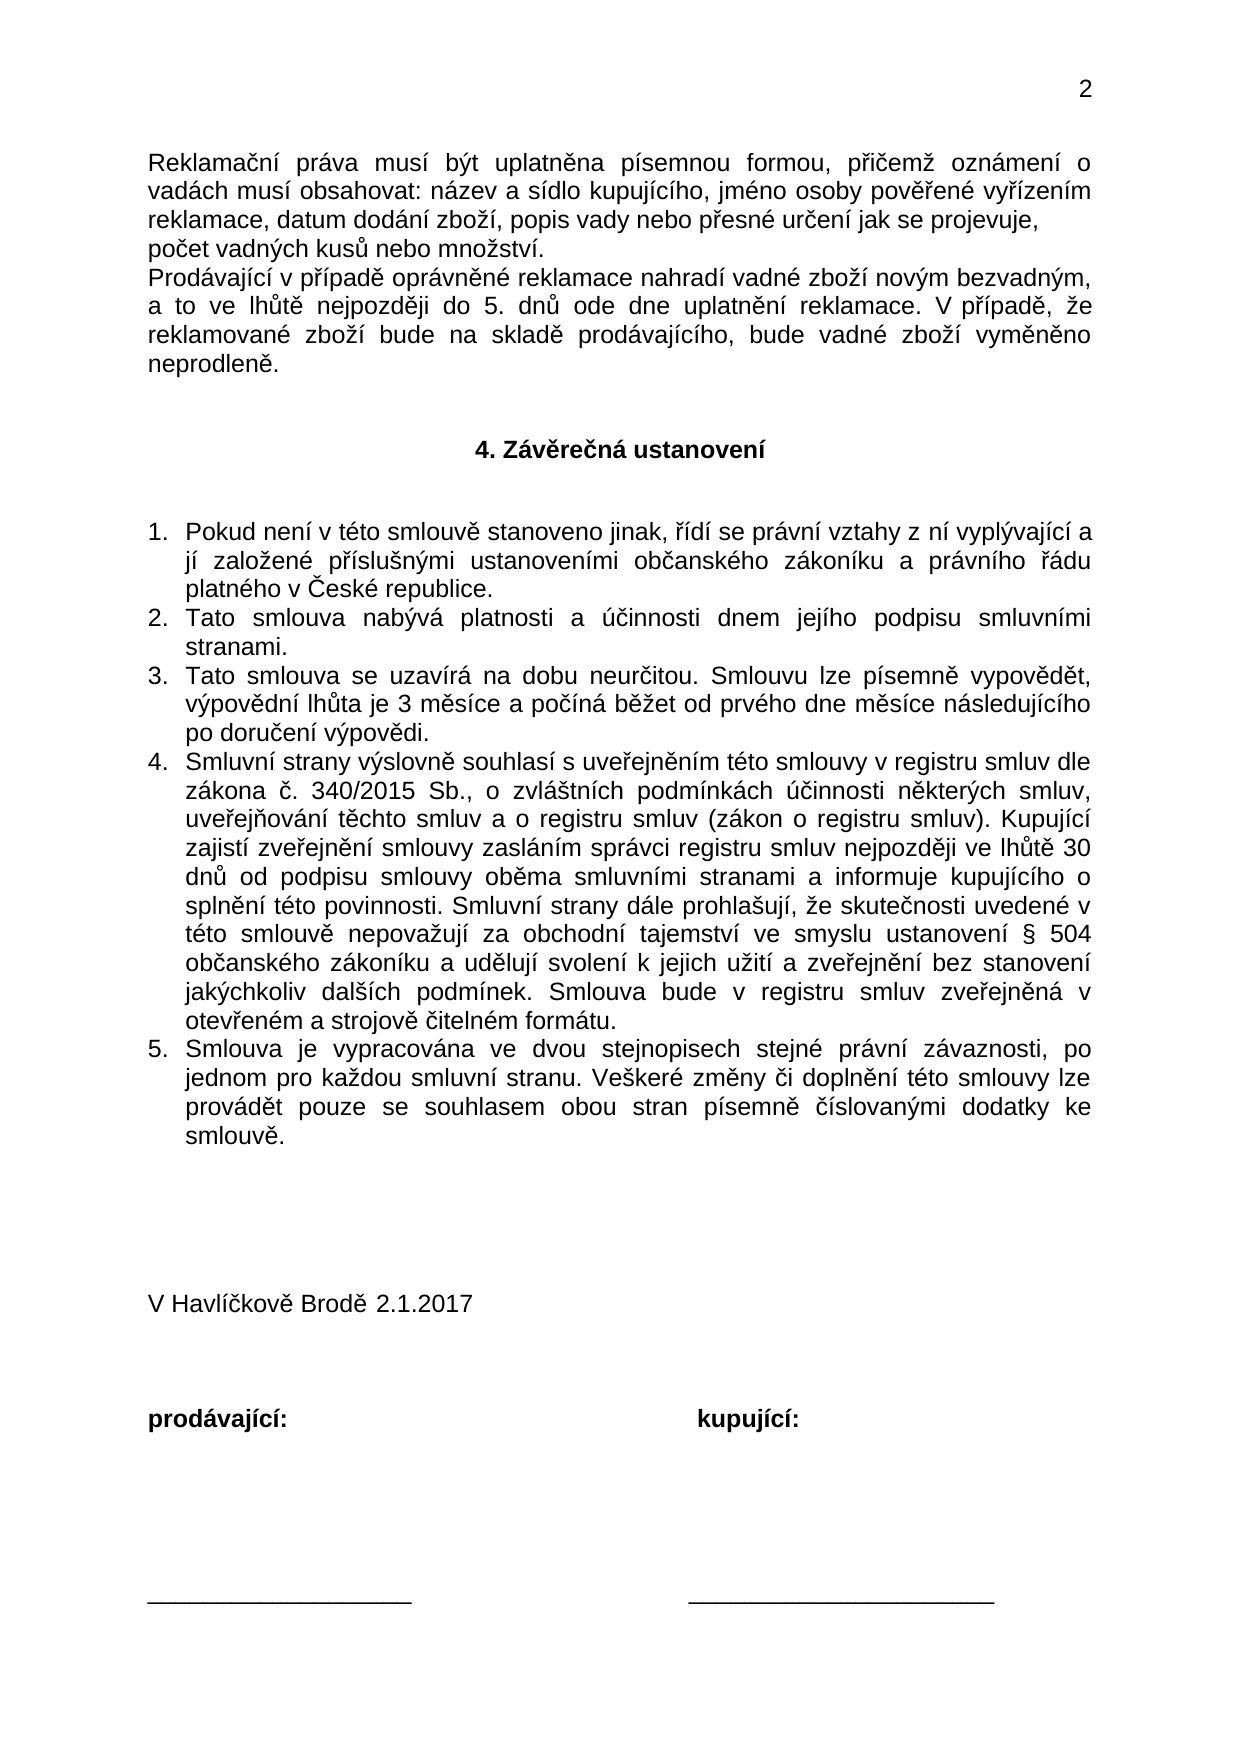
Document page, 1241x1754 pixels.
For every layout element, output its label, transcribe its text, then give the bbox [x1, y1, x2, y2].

text prodávající: kupující: [148, 1404, 1093, 1432]
list Smlouva je vypracována ve dvou stejnopisech stejné právní závaznosti, po jednom pro každou smluvní stranu. Veškeré změny či doplnění této smlouvy lze provádět pouze se souhlasem obou stran písemně číslovanými dodatky ke smlouvě. [148, 1034, 1093, 1149]
text ___________________ ______________________ [148, 1576, 1093, 1605]
text Reklamační práva musí být uplatněna písemnou formou, přičemž oznámení o vadách musí obsahovat: název a sídlo kupujícího, jméno osoby pověřené vyřízením reklamace, datum dodání zboží, popis vady nebo přesné určení jak se projevuje, [148, 148, 1093, 234]
text Prodávající v případě oprávněné reklamace nahradí vadné zboží novým bezvadným, a to ve lhůtě nejpozději do 5. dnů ode dne uplatnění reklamace. V případě, že reklamované zboží bude na skladě prodávajícího, bude vadné zboží vyměněno neprodleně. [148, 263, 1093, 378]
subtitle 4. Závěrečná ustanovení [148, 435, 1093, 464]
text počet vadných kusů nebo množství. [148, 234, 1093, 263]
text V Havlíčkově Brodě 2.1.2017 [148, 1289, 1093, 1317]
list Tato smlouva nabývá platnosti a účinnosti dnem jejího podpisu smluvními stranami. [148, 603, 1093, 661]
list Smluvní strany výslovně souhlasí s uveřejněním této smlouvy v registru smluv dle zákona č. 340/2015 Sb., o zvláštních podmínkách účinnosti některých smluv, uveřejňování těchto smluv a o registru smluv (zákon o registru smluv). Kupující zajistí zveřejnění smlouvy zasláním správci registru smluv nejpozději ve lhůtě 30 dnů od podpisu smlouvy oběma smluvními stranami a informuje kupujícího o splnění této povinnosti. Smluvní strany dále prohlašují, že skutečnosti uvedené v této smlouvě nepovažují za obchodní tajemství ve smyslu ustanovení § 504 občanského zákoníku a udělují svolení k jejich užití a zveřejnění bez stanovení jakýchkoliv dalších podmínek. Smlouva bude v registru smluv zveřejněná v otevřeném a strojově čitelném formátu. [148, 747, 1093, 1034]
list Pokud není v této smlouvě stanoveno jinak, řídí se právní vztahy z ní vyplývající a jí založené příslušnými ustanoveními občanského zákoníku a právního řádu platného v České republice. [148, 517, 1093, 603]
list Tato smlouva se uzavírá na dobu neurčitou. Smlouvu lze písemně vypovědět, výpovědní lhůta je 3 měsíce a počíná běžet od prvého dne měsíce následujícího po doručení výpovědi. [148, 661, 1093, 747]
